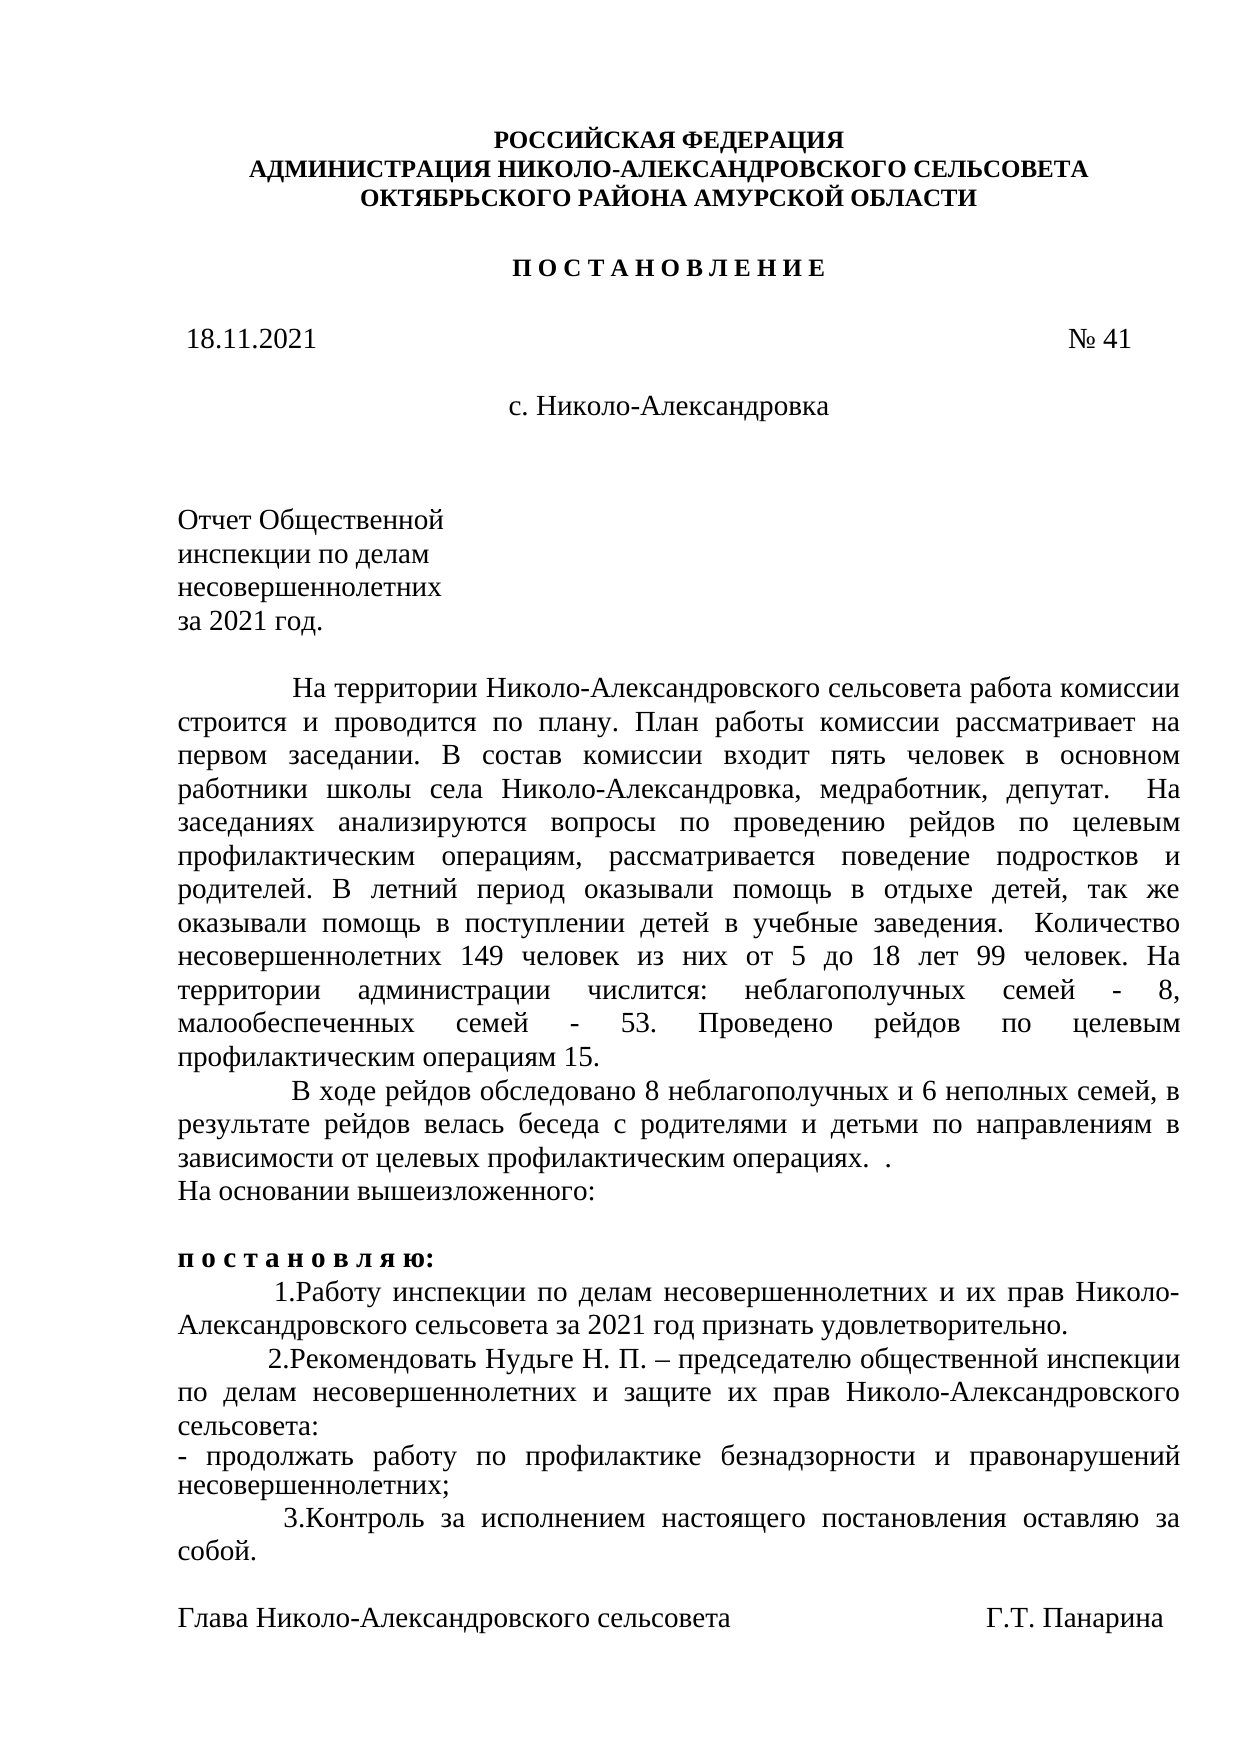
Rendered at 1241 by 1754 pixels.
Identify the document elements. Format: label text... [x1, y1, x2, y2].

text - продолжать работу по профилактике безнадзорности и правонарушений несовершеннолетних; [177, 1442, 1181, 1500]
text инспекции по делам [177, 536, 1181, 569]
text На основании вышеизложенного: [177, 1173, 1181, 1207]
table_header РОССИЙСКАЯ ФЕДЕРАЦИЯ АДМИНИСТРАЦИЯ НИКОЛО-АЛЕКСАНДРОВСКОГО СЕЛЬСОВЕТА ОКТЯБРЬСКОГО РАЙОНА АМУРСКОЙ ОБЛАСТИ ПОСТАНОВЛЕНИЕ [181, 118, 1156, 316]
text Глава Николо-Александровского сельсовета Г.Т. Панарина [177, 1601, 1181, 1634]
table_cell с. Николо-Александровка [181, 355, 1156, 456]
text 2.Рекомендовать Нудьге Н. П. – председателю общественной инспекции по делам несовершеннолетних и защите их прав Николо-Александровского сельсовета: [177, 1341, 1181, 1442]
text за 2021 год. [177, 603, 1181, 637]
text На территории Николо-Александровского сельсовета работа комиссии строится и проводится по плану. План работы комиссии рассматривает на первом заседании. В состав комиссии входит пять человек в основном работники школы села Николо-Александровка, медработник, депутат. На заседаниях анализируются вопросы по проведению рейдов по целевым профилактическим операциям, рассматривается поведение подростков и родителей. В летний период оказывали помощь в отдыхе детей, так же оказывали помощь в поступлении детей в учебные заведения. Количество несовершеннолетних 149 человек из них от 5 до 18 лет 99 человек. На территории администрации числится: неблагополучных семей - 8, малообеспеченных семей - 53. Проведено рейдов по целевым профилактическим операциям 15. [177, 670, 1181, 1073]
text 1.Работу инспекции по делам несовершеннолетних и их прав Николо-Александровского сельсовета за 2021 год признать удовлетворительно. [177, 1274, 1181, 1341]
text В ходе рейдов обследовано 8 неблагополучных и 6 неполных семей, в результате рейдов велась беседа с родителями и детьми по направлениям в зависимости от целевых профилактическим операциях. . [177, 1073, 1181, 1173]
text несовершеннолетних [177, 569, 1181, 603]
text Отчет Общественной [177, 502, 1181, 536]
table_cell 18.11.2021 № 41 [181, 316, 1151, 355]
text п о с т а н о в л я ю: [177, 1240, 1181, 1274]
text 3.Контроль за исполнением настоящего постановления оставляю за собой. [177, 1500, 1181, 1567]
